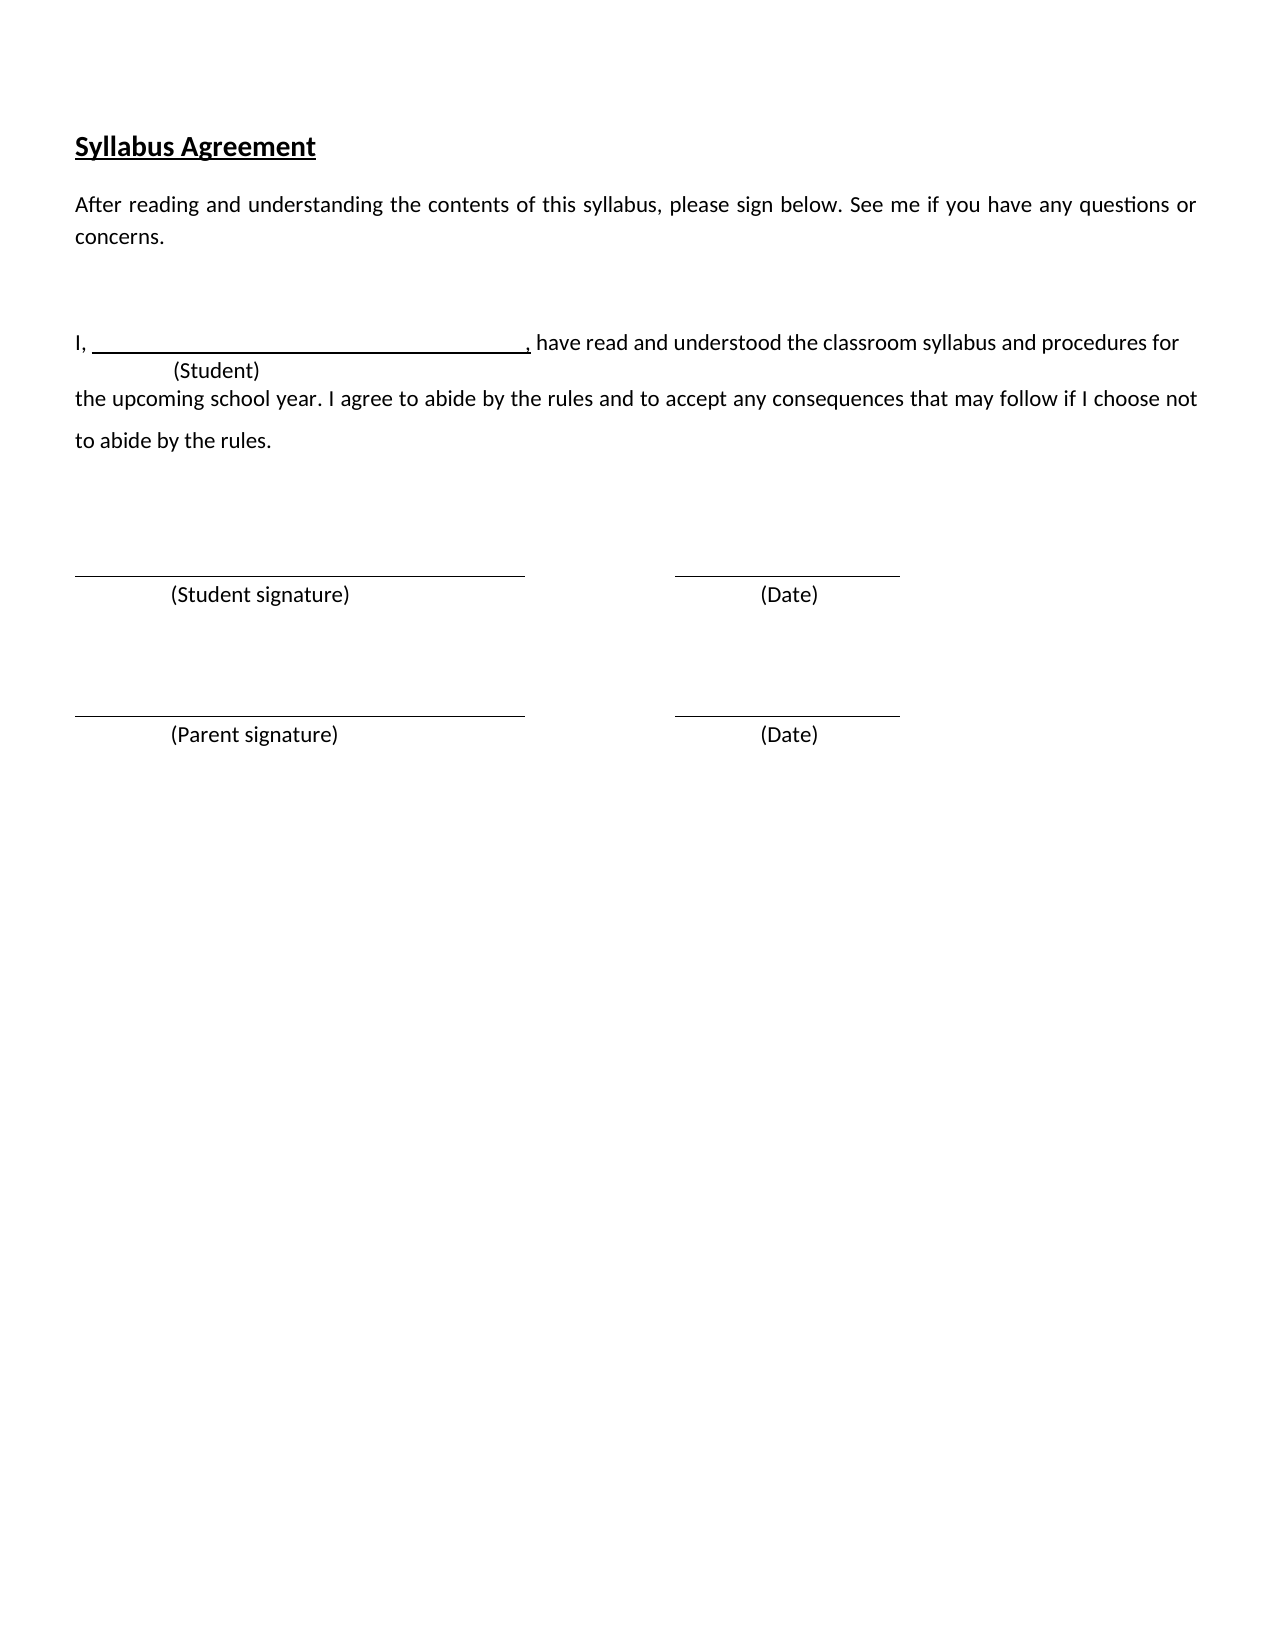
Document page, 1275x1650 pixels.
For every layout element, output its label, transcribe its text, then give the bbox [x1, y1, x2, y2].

text (Student) [75, 356, 1200, 384]
text Syllabus Agreement [75, 128, 1200, 164]
text the upcoming school year. I agree to abide by the rules and to accept any consequences that may follow if I choose not to abide by the rules. [75, 384, 1200, 454]
text I, , have read and understood the classroom syllabus and procedures for [75, 328, 1200, 356]
text After reading and understanding the contents of this syllabus, please sign below. See me if you have any questions or concerns. [75, 190, 1200, 250]
text (Student signature) (Date) [75, 580, 1200, 608]
text (Parent signature) (Date) [75, 720, 1200, 748]
